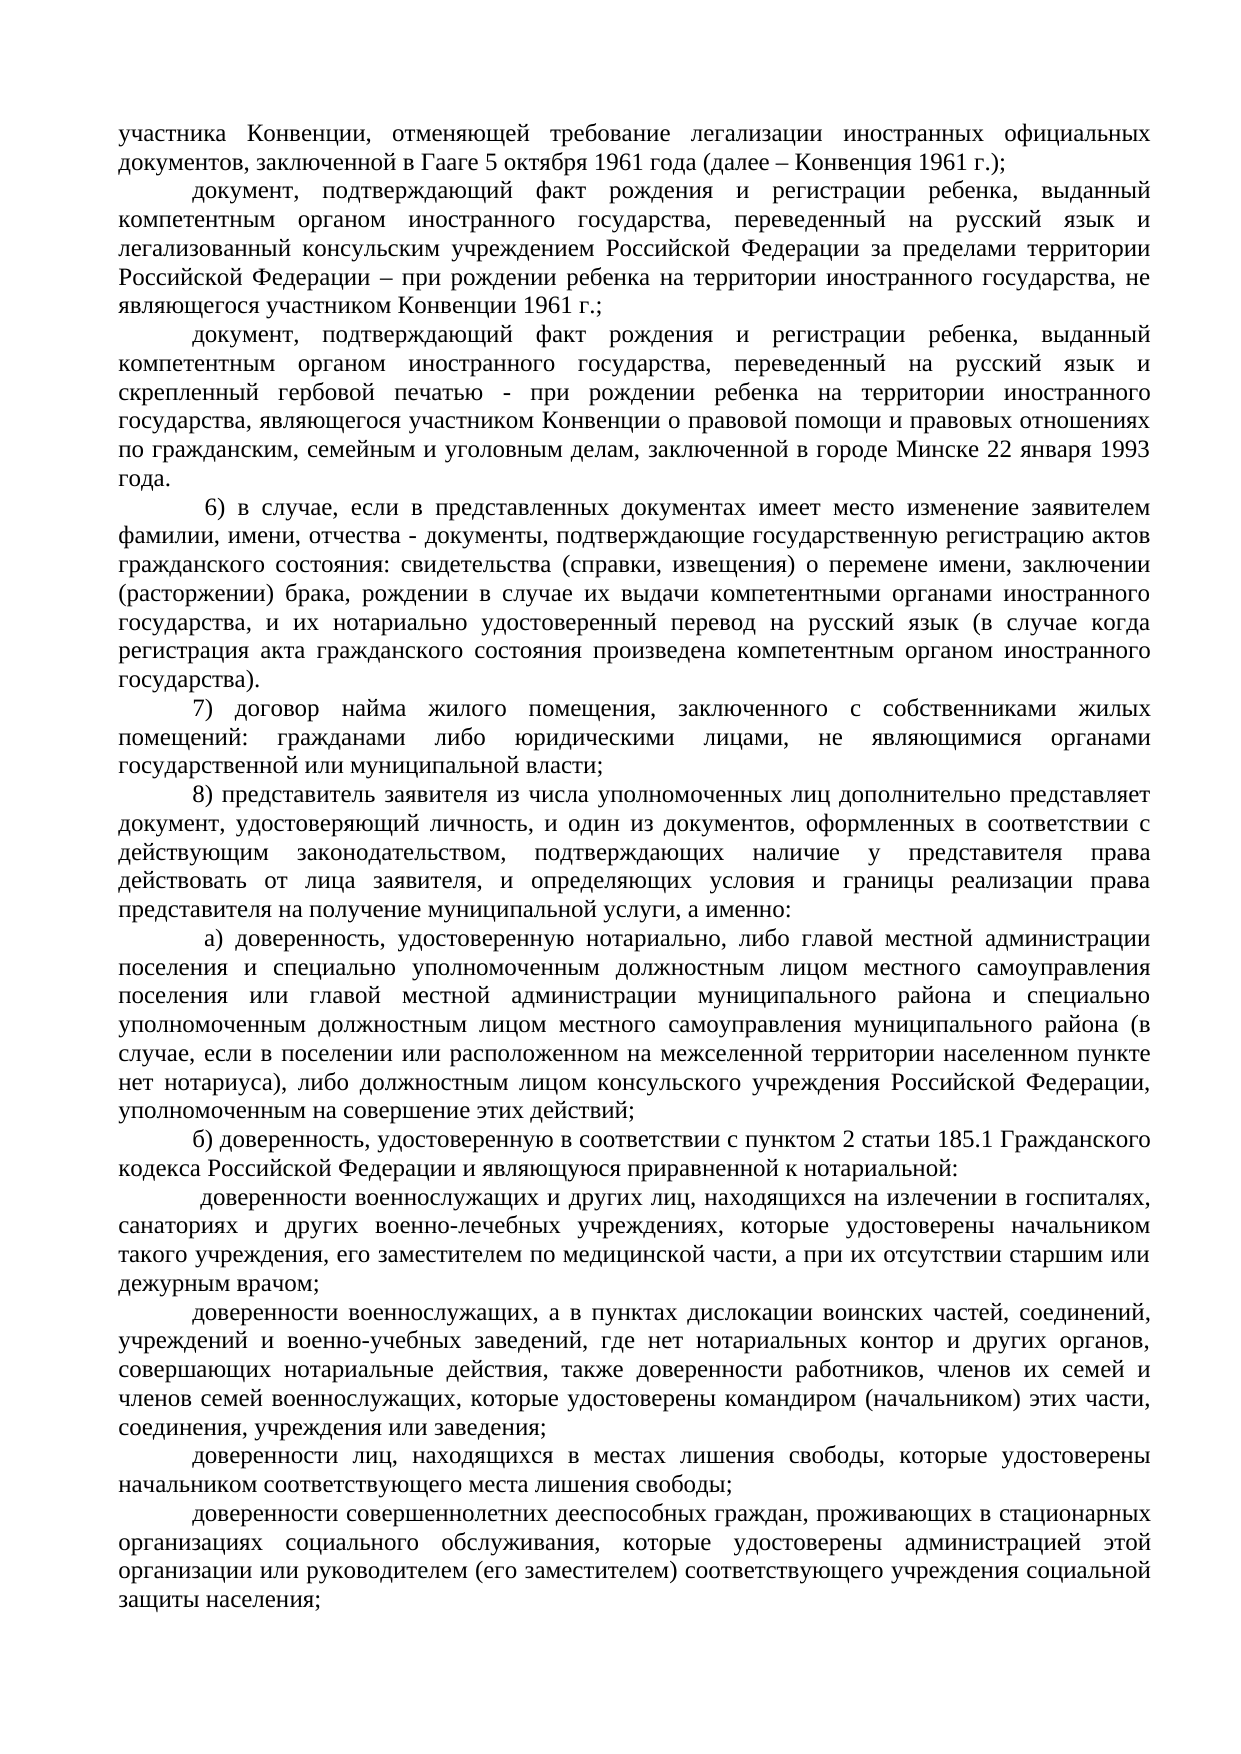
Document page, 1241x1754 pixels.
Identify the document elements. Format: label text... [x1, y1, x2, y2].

text доверенности военнослужащих и других лиц, находящихся на излечении в госпиталях, санаториях и других военно-лечебных учреждениях, которые удостоверены начальником такого учреждения, его заместителем по медицинской части, а при их отсутствии старшим или дежурным врачом; [118, 1182, 1152, 1297]
text а) доверенность, удостоверенную нотариально, либо главой местной администрации поселения и специально уполномоченным должностным лицом местного самоуправления поселения или главой местной администрации муниципального района и специально уполномоченным должностным лицом местного самоуправления муниципального района (в случае, если в поселении или расположенном на межселенной территории населенном пункте нет нотариуса), либо должностным лицом консульского учреждения Российской Федерации, уполномоченным на совершение этих действий; [118, 923, 1152, 1124]
text документ, подтверждающий факт рождения и регистрации ребенка, выданный компетентным органом иностранного государства, переведенный на русский язык и скрепленный гербовой печатью - при рождении ребенка на территории иностранного государства, являющегося участником Конвенции о правовой помощи и правовых отношениях по гражданским, семейным и уголовным делам, заключенной в городе Минске 22 января 1993 года. [118, 319, 1152, 492]
text б) доверенность, удостоверенную в соответствии с пунктом 2 статьи 185.1 Гражданского кодекса Российской Федерации и являющуюся приравненной к нотариальной: [118, 1124, 1152, 1182]
text 8) представитель заявителя из числа уполномоченных лиц дополнительно представляет документ, удостоверяющий личность, и один из документов, оформленных в соответствии с действующим законодательством, подтверждающих наличие у представителя права действовать от лица заявителя, и определяющих условия и границы реализации права представителя на получение муниципальной услуги, а именно: [118, 779, 1152, 923]
text 7) договор найма жилого помещения, заключенного с собственниками жилых помещений: гражданами либо юридическими лицами, не являющимися органами государственной или муниципальной власти; [118, 693, 1152, 779]
text доверенности военнослужащих, а в пунктах дислокации воинских частей, соединений, учреждений и военно-учебных заведений, где нет нотариальных контор и других органов, совершающих нотариальные действия, также доверенности работников, членов их семей и членов семей военнослужащих, которые удостоверены командиром (начальником) этих части, соединения, учреждения или заведения; [118, 1297, 1152, 1441]
text 6) в случае, если в представленных документах имеет место изменение заявителем фамилии, имени, отчества - документы, подтверждающие государственную регистрацию актов гражданского состояния: свидетельства (справки, извещения) о перемене имени, заключении (расторжении) брака, рождении в случае их выдачи компетентными органами иностранного государства, и их нотариально удостоверенный перевод на русский язык (в случае когда регистрация акта гражданского состояния произведена компетентным органом иностранного государства). [118, 492, 1152, 693]
text документ, подтверждающий факт рождения и регистрации ребенка, выданный компетентным органом иностранного государства, переведенный на русский язык и легализованный консульским учреждением Российской Федерации за пределами территории Российской Федерации – при рождении ребенка на территории иностранного государства, не являющегося участником Конвенции 1961 г.; [118, 176, 1152, 319]
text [118, 118, 1152, 176]
text доверенности совершеннолетних дееспособных граждан, проживающих в стационарных организациях социального обслуживания, которые удостоверены администрацией этой организации или руководителем (его заместителем) соответствующего учреждения социальной защиты населения; [118, 1498, 1152, 1613]
text доверенности лиц, находящихся в местах лишения свободы, которые удостоверены начальником соответствующего места лишения свободы; [118, 1441, 1152, 1498]
